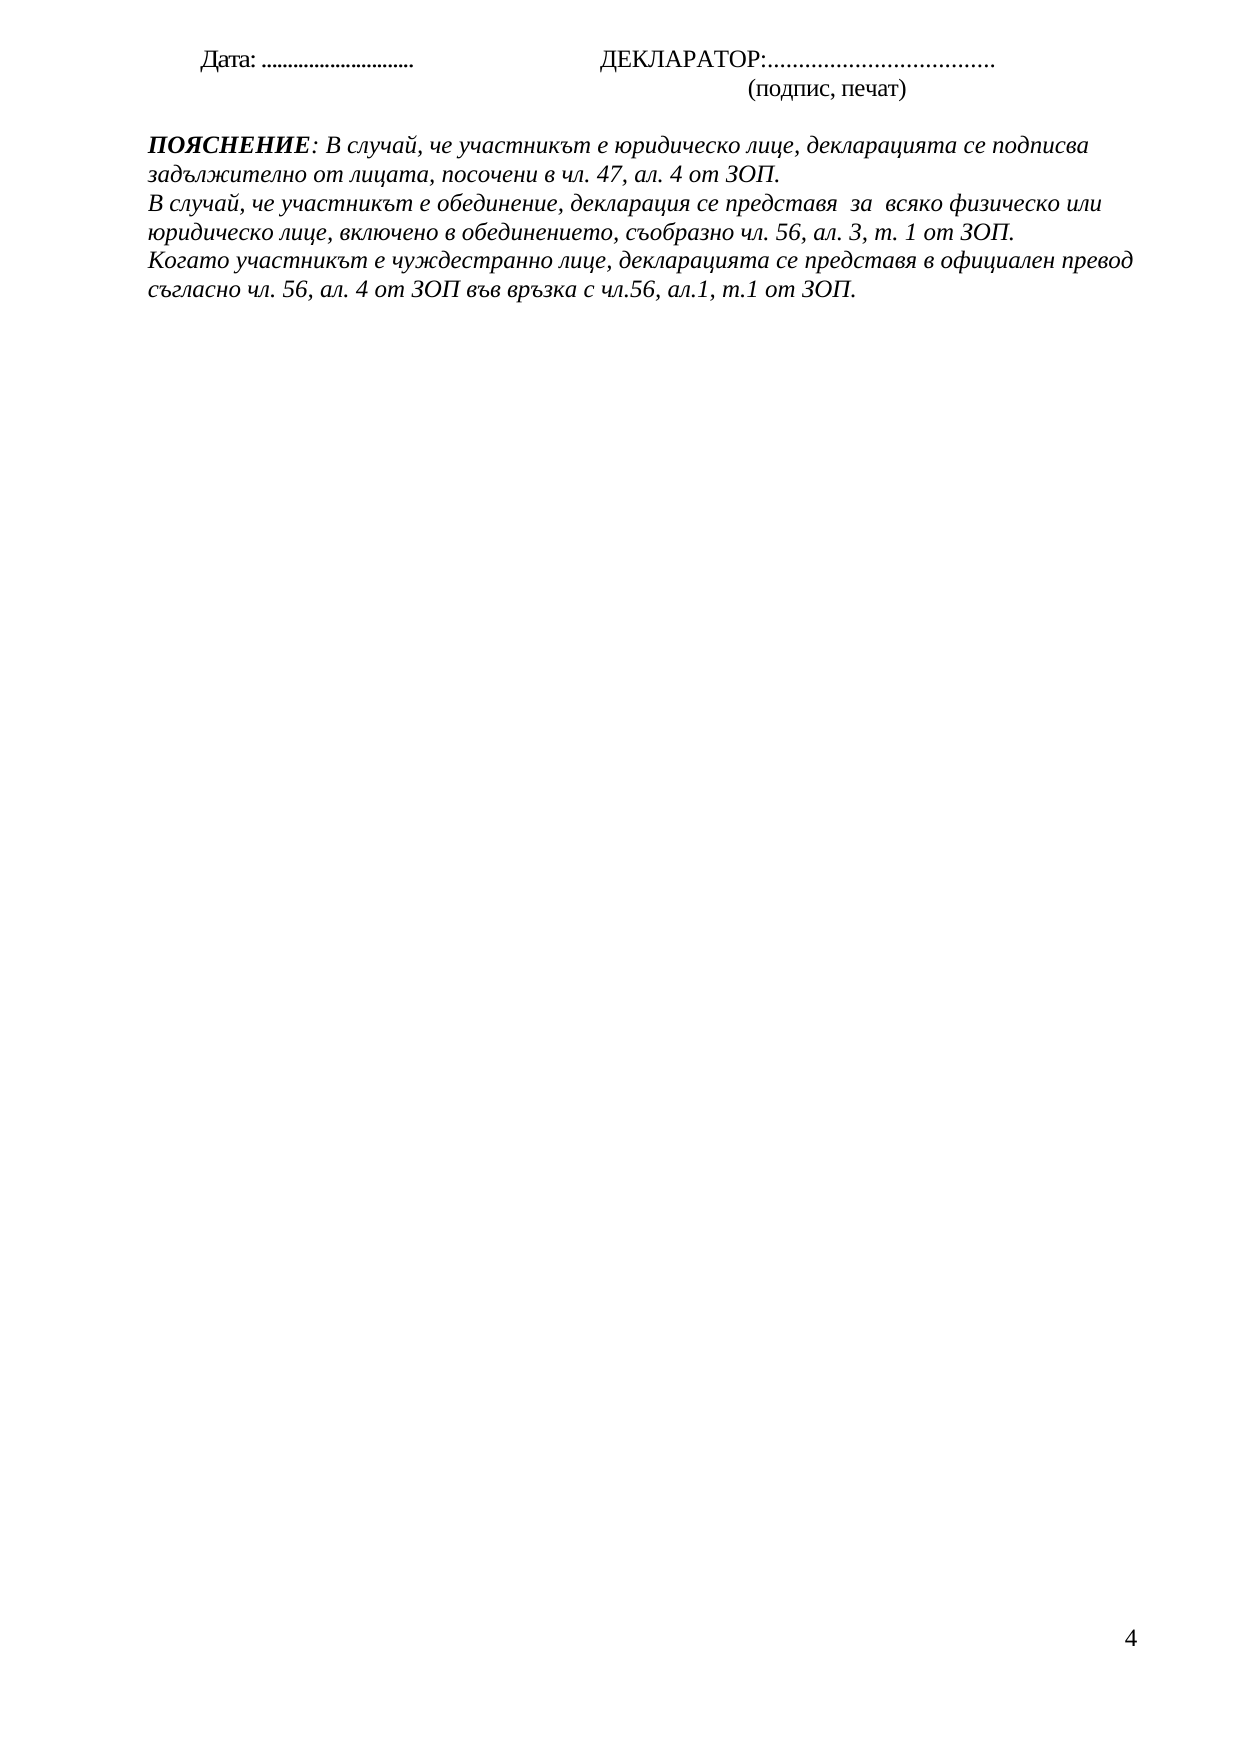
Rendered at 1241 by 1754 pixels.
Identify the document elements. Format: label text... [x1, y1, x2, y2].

text (подпис, печат) [148, 73, 1137, 102]
text В случай, че участникът е обединение, декларация се представя за всяко физическо или юридическо лице, включено в обединението, съобразно чл. 56, ал. 3, т. 1 от ЗОП. [148, 188, 1137, 246]
text ПОЯСНЕНИЕ: В случай, че участникът е юридическо лице, декларацията се подписва задължително от лицата, посочени в чл. 47, ал. 4 от ЗОП. [148, 131, 1137, 188]
text Дата: ............................. ДЕКЛАРАТОР: [148, 44, 1137, 73]
text Когато участникът е чуждестранно лице, декларацията се представя в официален превод съгласно чл. 56, ал. 4 от ЗОП във връзка с чл.56, ал.1, т.1 от ЗОП. [148, 246, 1137, 303]
